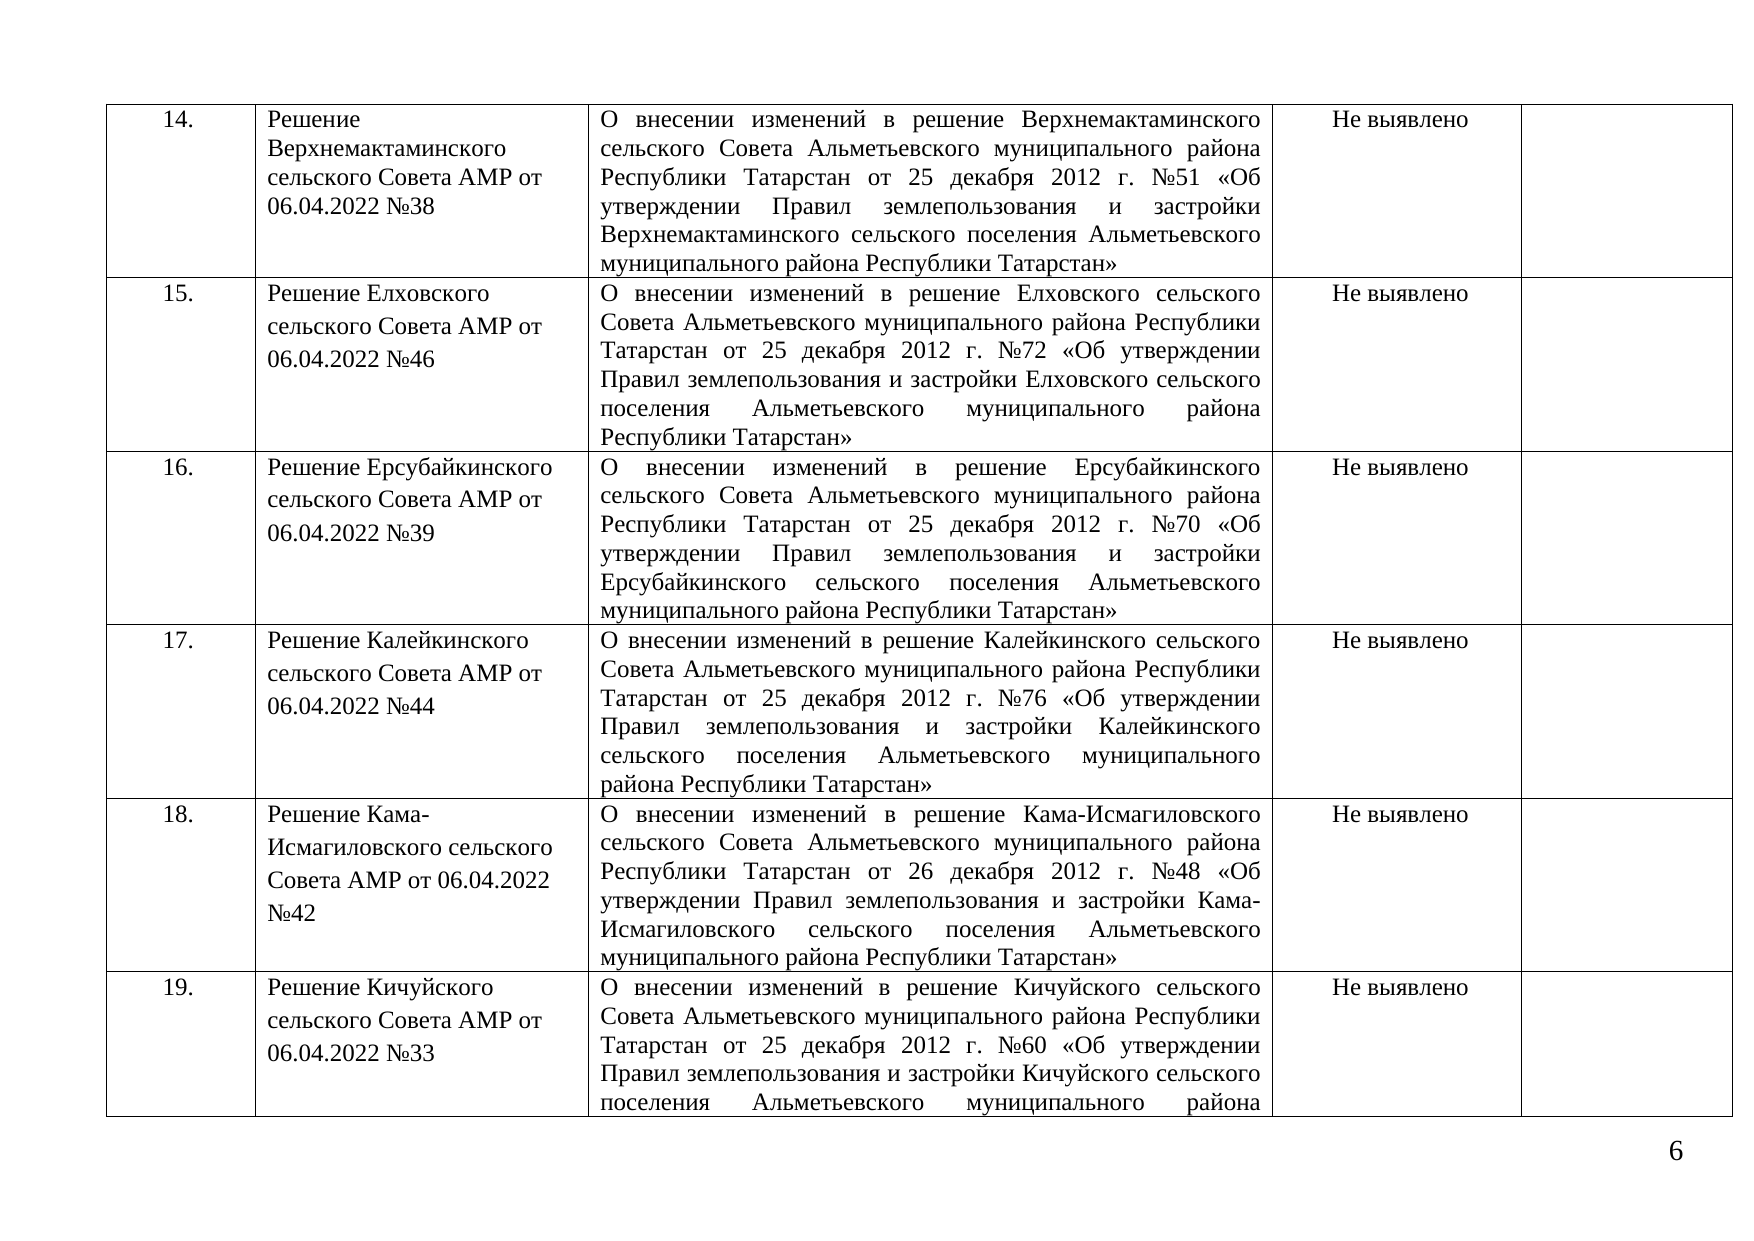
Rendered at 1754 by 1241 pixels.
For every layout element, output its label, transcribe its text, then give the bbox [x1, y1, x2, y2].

table_cell Не выявлено [1273, 625, 1521, 798]
table_cell О внесении изменений в решение Ерсубайкинского сельского Совета Альметьевского муниципального района Республики Татарстан от 25 декабря 2012 г. №70 «Об утверждении Правил землепользования и застройки Ерсубайкинского сельского поселения Альметьевского муниципального района Республики Татарстан» [589, 452, 1272, 624]
table_cell Решение Кама-Исмагиловского сельского Совета АМР от 06.04.2022 №42 [256, 799, 588, 971]
table_cell [107, 799, 255, 971]
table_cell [256, 972, 588, 1116]
table_cell [107, 278, 255, 451]
table_cell [1522, 452, 1732, 624]
table_cell Не выявлено [1273, 452, 1521, 624]
table_cell [1522, 799, 1732, 971]
table_cell [1522, 278, 1732, 451]
table_cell О внесении изменений в решение Кама-Исмагиловского сельского Совета Альметьевского муниципального района Республики Татарстан от 26 декабря 2012 г. №48 «Об утверждении Правил землепользования и застройки Кама-Исмагиловского сельского поселения Альметьевского муниципального района Республики Татарстан» [589, 799, 1272, 971]
table_cell [107, 105, 255, 277]
table_cell Решение Ерсубайкинского сельского Совета АМР от 06.04.2022 №39 [256, 452, 588, 624]
table_cell [107, 452, 255, 624]
table_cell Не выявлено [1273, 799, 1521, 971]
table_cell О внесении изменений в решение Верхнемактаминского сельского Совета Альметьевского муниципального района Республики Татарстан от 25 декабря 2012 г. №51 «Об утверждении Правил землепользования и застройки Верхнемактаминского сельского поселения Альметьевского муниципального района Республики Татарстан» [589, 105, 1272, 277]
table_cell Не выявлено [1273, 278, 1521, 451]
table_cell Решение Верхнемактаминского сельского Совета АМР от 06.04.2022 №38 [256, 105, 588, 277]
table_cell [107, 625, 255, 798]
table_cell О внесении изменений в решение Калейкинского сельского Совета Альметьевского муниципального района Республики Татарстан от 25 декабря 2012 г. №76 «Об утверждении Правил землепользования и застройки Калейкинского сельского поселения Альметьевского муниципального района Республики Татарстан» [589, 625, 1272, 798]
table_cell Решение Калейкинского сельского Совета АМР от 06.04.2022 №44 [256, 625, 588, 798]
table_cell Решение Елховского сельского Совета АМР от 06.04.2022 №46 [256, 278, 588, 451]
table_cell [1522, 972, 1732, 1116]
table_cell [1522, 625, 1732, 798]
table_cell О внесении изменений в решение Елховского сельского Совета Альметьевского муниципального района Республики Татарстан от 25 декабря 2012 г. №72 «Об утверждении Правил землепользования и застройки Елховского сельского поселения Альметьевского муниципального района Республики Татарстан» [589, 278, 1272, 451]
table_cell [1522, 105, 1732, 277]
table_cell Не выявлено [1273, 972, 1521, 1116]
table_cell Не выявлено [1273, 105, 1521, 277]
table_cell [107, 972, 255, 1116]
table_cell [589, 972, 1272, 1116]
